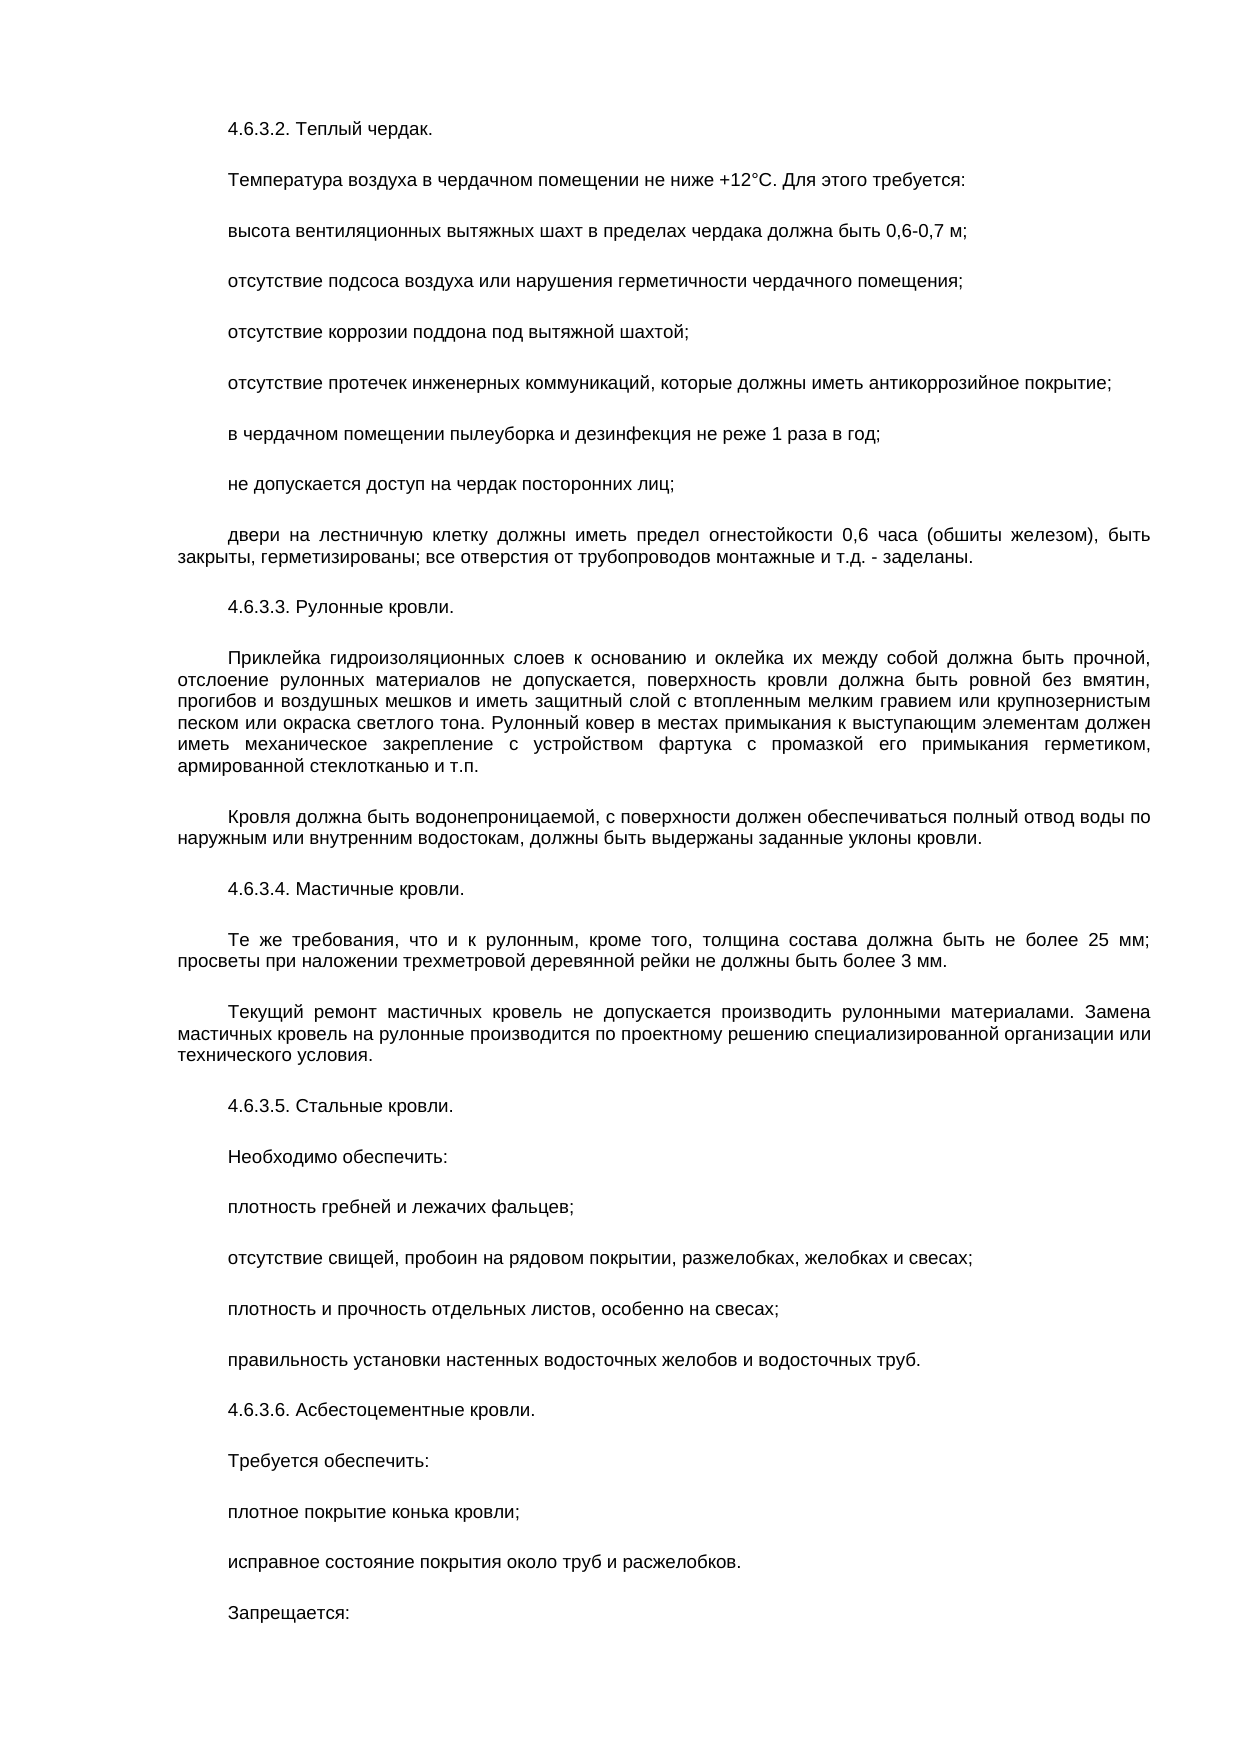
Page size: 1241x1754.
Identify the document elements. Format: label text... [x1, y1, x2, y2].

text отсутствие подсоса воздуха или нарушения герметичности чердачного помещения; [177, 270, 1152, 292]
text плотное покрытие конька кровли; [177, 1501, 1152, 1522]
text плотность гребней и лежачих фальцев; [177, 1196, 1152, 1218]
text в чердачном помещении пылеуборка и дезинфекция не реже 1 раза в год; [177, 422, 1152, 444]
text высота вентиляционных вытяжных шахт в пределах чердака должна быть 0,6-0,7 м; [177, 219, 1152, 241]
text Текущий ремонт мастичных кровель не допускается производить рулонными материалами. Замена мастичных кровель на рулонные производится по проектному решению специализированной организации или технического условия. [177, 1001, 1152, 1066]
text исправное состояние покрытия около труб и расжелобков. [177, 1551, 1152, 1573]
text Требуется обеспечить: [177, 1450, 1152, 1471]
text двери на лестничную клетку должны иметь предел огнестойкости 0,6 часа (обшиты железом), быть закрыты, герметизированы; все отверстия от трубопроводов монтажные и т.д. - заделаны. [177, 524, 1152, 567]
text отсутствие свищей, пробоин на рядовом покрытии, разжелобках, желобках и свесах; [177, 1247, 1152, 1268]
text 4.6.3.4. Мастичные кровли. [177, 878, 1152, 899]
text плотность и прочность отдельных листов, особенно на свесах; [177, 1298, 1152, 1319]
text Кровля должна быть водонепроницаемой, с поверхности должен обеспечиваться полный отвод воды по наружным или внутренним водостокам, должны быть выдержаны заданные уклоны кровли. [177, 806, 1152, 849]
text 4.6.3.5. Стальные кровли. [177, 1095, 1152, 1116]
text Приклейка гидроизоляционных слоев к основанию и оклейка их между собой должна быть прочной, отслоение рулонных материалов не допускается, поверхность кровли должна быть ровной без вмятин, прогибов и воздушных мешков и иметь защитный слой с втопленным мелким гравием или крупнозернистым песком или окраска светлого тона. Рулонный ковер в местах примыкания к выступающим элементам должен иметь механическое закрепление с устройством фартука с промазкой его примыкания герметиком, армированной стеклотканью и т.п. [177, 647, 1152, 776]
text Необходимо обеспечить: [177, 1145, 1152, 1167]
text Те же требования, что и к рулонным, кроме того, толщина состава должна быть не более 25 мм; просветы при наложении трехметровой деревянной рейки не должны быть более 3 мм. [177, 928, 1152, 972]
text правильность установки настенных водосточных желобов и водосточных труб. [177, 1348, 1152, 1370]
text не допускается доступ на чердак посторонних лиц; [177, 473, 1152, 495]
text Температура воздуха в чердачном помещении не ниже +12°С. Для этого требуется: [177, 169, 1152, 190]
text отсутствие протечек инженерных коммуникаций, которые должны иметь антикоррозийное покрытие; [177, 372, 1152, 393]
text Запрещается: [177, 1602, 1152, 1623]
text отсутствие коррозии поддона под вытяжной шахтой; [177, 321, 1152, 343]
text 4.6.3.6. Асбестоцементные кровли. [177, 1399, 1152, 1421]
text 4.6.3.3. Рулонные кровли. [177, 596, 1152, 618]
text 4.6.3.2. Теплый чердак. [177, 118, 1152, 140]
